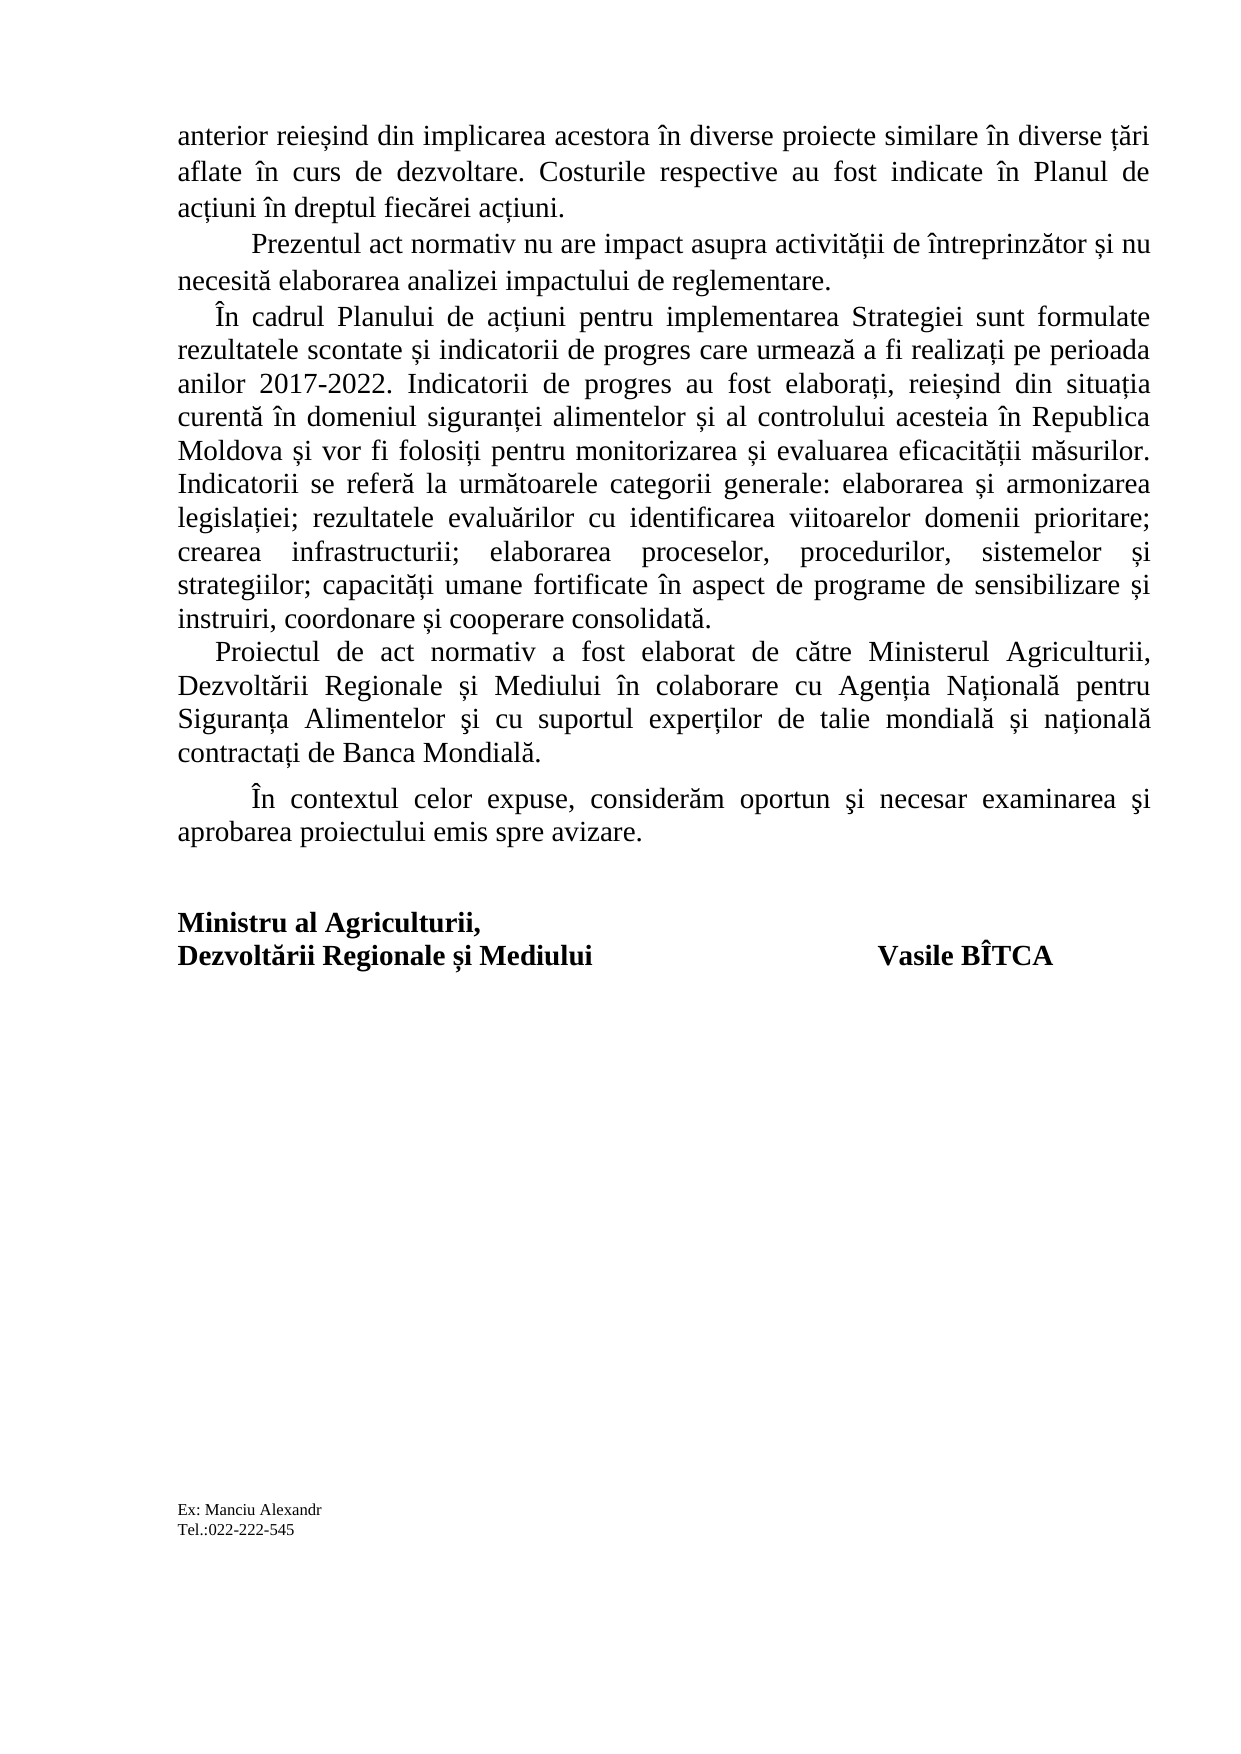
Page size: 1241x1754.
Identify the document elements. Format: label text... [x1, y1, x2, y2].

text În cadrul Planului de acțiuni pentru implementarea Strategiei sunt formulate rezultatele scontate și indicatorii de progres care urmează a fi realizați pe perioada anilor 2017-2022. Indicatorii de progres au fost elaborați, reieșind din situația curentă în domeniul siguranței alimentelor și al controlului acesteia în Republica Moldova și vor fi folosiți pentru monitorizarea și evaluarea eficacității măsurilor. Indicatorii se referă la următoarele categorii generale: elaborarea și armonizarea legislației; rezultatele evaluărilor cu identificarea viitoarelor domenii prioritare; crearea infrastructurii; elaborarea proceselor, procedurilor, sistemelor și strategiilor; capacități umane fortificate în aspect de programe de sensibilizare și instruiri, coordonare și cooperare consolidată. [177, 299, 1152, 634]
text Prezentul act normativ nu are impact asupra activității de întreprinzător și nu necesită elaborarea analizei impactului de reglementare. [177, 227, 1152, 296]
list Ministru al Agriculturii, [177, 905, 1152, 938]
text Ex: Manciu Alexandr [177, 1500, 1152, 1519]
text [177, 118, 1152, 224]
text Tel.:022-222-545 [177, 1519, 1152, 1538]
text În contextul celor expuse, considerăm oportun şi necesar examinarea şi aprobarea proiectului emis spre avizare. [177, 781, 1152, 848]
text Proiectul de act normativ a fost elaborat de către Ministerul Agriculturii, Dezvoltării Regionale și Mediului în colaborare cu Agenția Națională pentru Siguranța Alimentelor şi cu suportul experților de talie mondială și națională contractați de Banca Mondială. [177, 634, 1152, 768]
list Dezvoltării Regionale și Mediului Vasile BÎTCA [177, 938, 1152, 972]
